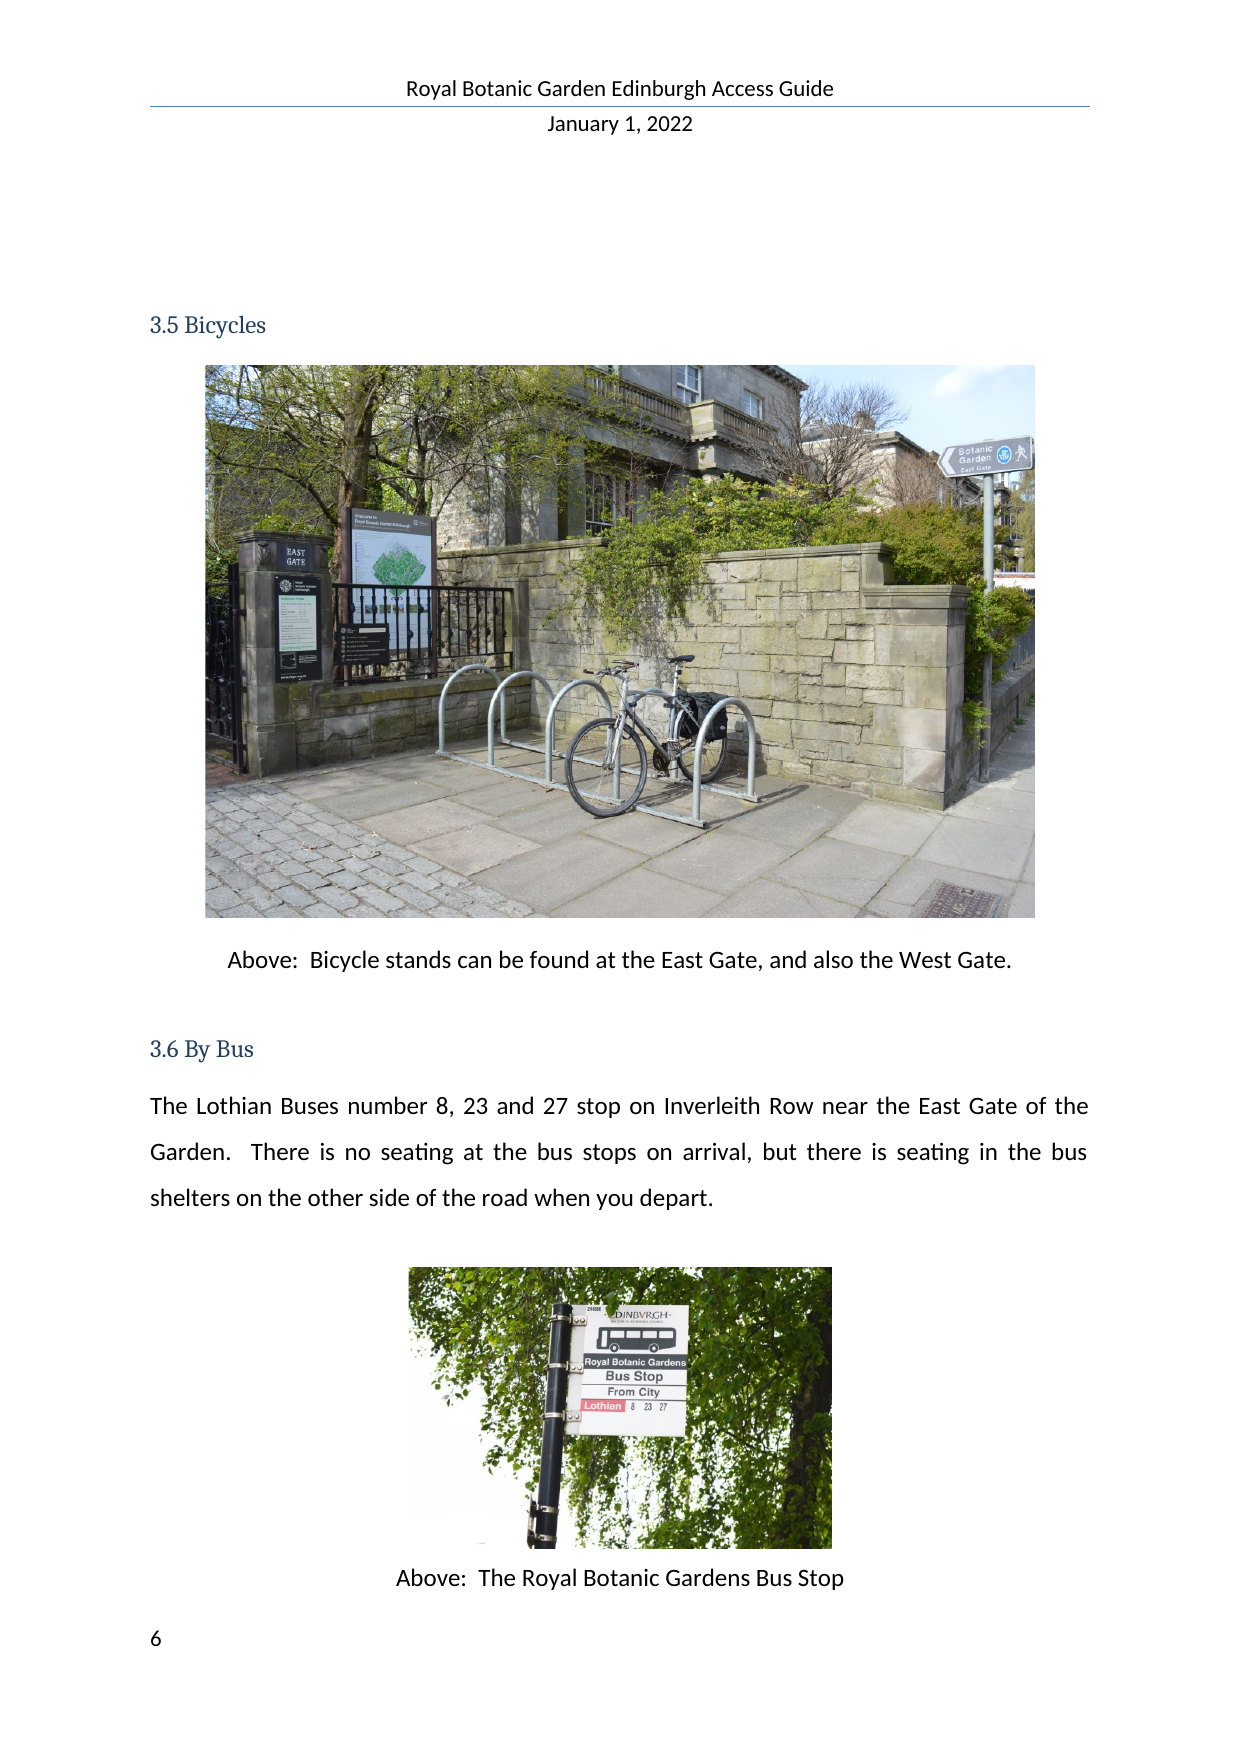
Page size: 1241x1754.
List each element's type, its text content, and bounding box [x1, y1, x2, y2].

text Above: The Royal Botanic Gardens Bus Stop [150, 1563, 1090, 1593]
picture [205, 365, 1035, 918]
picture [408, 1267, 832, 1549]
subtitle 3.6 By Bus [150, 1035, 1090, 1064]
subtitle 3.5 Bicycles [150, 311, 1090, 339]
text The Lothian Buses number 8, 23 and 27 stop on Inverleith Row near the East Gate of the Garden. There is no seating at the bus stops on arrival, but there is seating in the bus shelters on the other side of the road when you depart. [150, 1090, 1090, 1212]
text Above: Bicycle stands can be found at the East Gate, and also the West Gate. [150, 944, 1090, 974]
